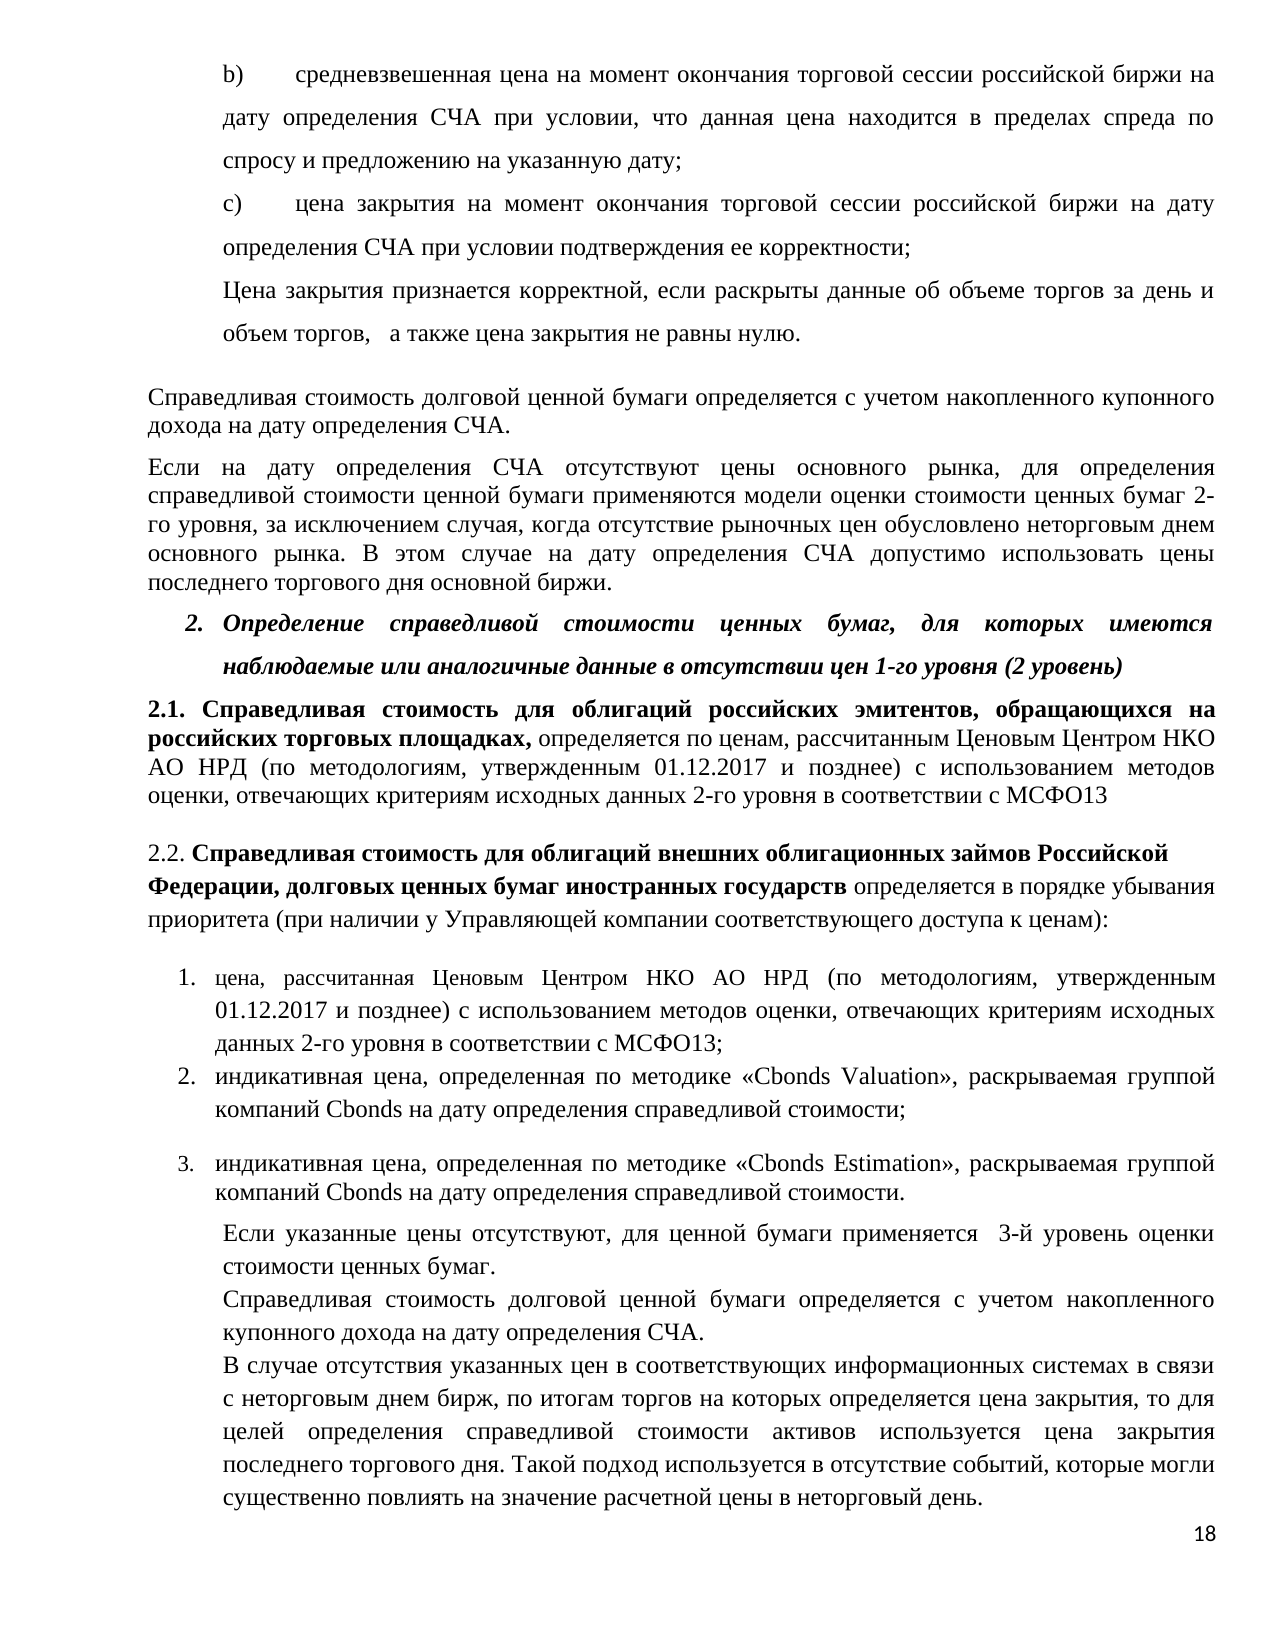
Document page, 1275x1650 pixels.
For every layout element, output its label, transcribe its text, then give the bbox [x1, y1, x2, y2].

text 2.1. Справедливая стоимость для облигаций российских эмитентов, обращающихся на российских торговых площадках, определяется по ценам, рассчитанным Ценовым Центром НКО АО НРД (по методологиям, утвержденным 01.12.2017 и позднее) с использованием методов оценки, отвечающих критериям исходных данных 2-го уровня в соответствии с МСФО13 [148, 694, 1216, 809]
list c) цена закрытия на момент окончания торговой сессии российской биржи на дату определения СЧА при условии подтверждения ее корректности; [223, 188, 1216, 260]
list Определение справедливой стоимости ценных бумаг, для которых имеются наблюдаемые или аналогичные данные в отсутствии цен 1-го уровня (2 уровень) [185, 608, 1216, 680]
list индикативная цена, определенная по методике «Cbonds Estimation», раскрываемая группой компаний Cbonds на дату определения справедливой стоимости. [177, 1148, 1216, 1206]
text Если на дату определения СЧА отсутствуют цены основного рынка, для определения справедливой стоимости ценной бумаги применяются модели оценки стоимости ценных бумаг 2-го уровня, за исключением случая, когда отсутствие рыночных цен обусловлено неторговым днем основного рынка. В этом случае на дату определения СЧА допустимо использовать цены последнего торгового дня основной биржи. [148, 452, 1216, 596]
text 2.2. Справедливая стоимость для облигаций внешних облигационных займов Российской Федерации, долговых ценных бумаг иностранных государств определяется в порядке убывания приоритета (при наличии у Управляющей компании соответствующего доступа к ценам): [148, 838, 1216, 933]
list В случае отсутствия указанных цен в соответствующих информационных системах в связи с неторговым днем бирж, по итогам торгов на которых определяется цена закрытия, то для целей определения справедливой стоимости активов используется цена закрытия последнего торгового дня. Такой подход используется в отсутствие событий, которые могли существенно повлиять на значение расчетной цены в неторговый день. [223, 1350, 1216, 1511]
text Справедливая стоимость долговой ценной бумаги определяется с учетом накопленного купонного дохода на дату определения СЧА. [148, 382, 1216, 439]
list Справедливая стоимость долговой ценной бумаги определяется с учетом накопленного купонного дохода на дату определения СЧА. [223, 1284, 1216, 1346]
list Если указанные цены отсутствуют, для ценной бумаги применяется 3-й уровень оценки стоимости ценных бумаг. [223, 1218, 1216, 1280]
list цена, рассчитанная Ценовым Центром НКО АО НРД (по методологиям, утвержденным 01.12.2017 и позднее) с использованием методов оценки, отвечающих критериям исходных данных 2-го уровня в соответствии с МСФО13; [177, 962, 1216, 1057]
list b) средневзвешенная цена на момент окончания торговой сессии российской биржи на дату определения СЧА при условии, что данная цена находится в пределах спреда по спросу и предложению на указанную дату; [223, 59, 1216, 174]
list Цена закрытия признается корректной, если раскрыты данные об объеме торгов за день и объем торгов, а также цена закрытия не равны нулю. [223, 275, 1216, 347]
list индикативная цена, определенная по методике «Cbonds Valuation», раскрываемая группой компаний Cbonds на дату определения справедливой стоимости; [177, 1061, 1216, 1123]
